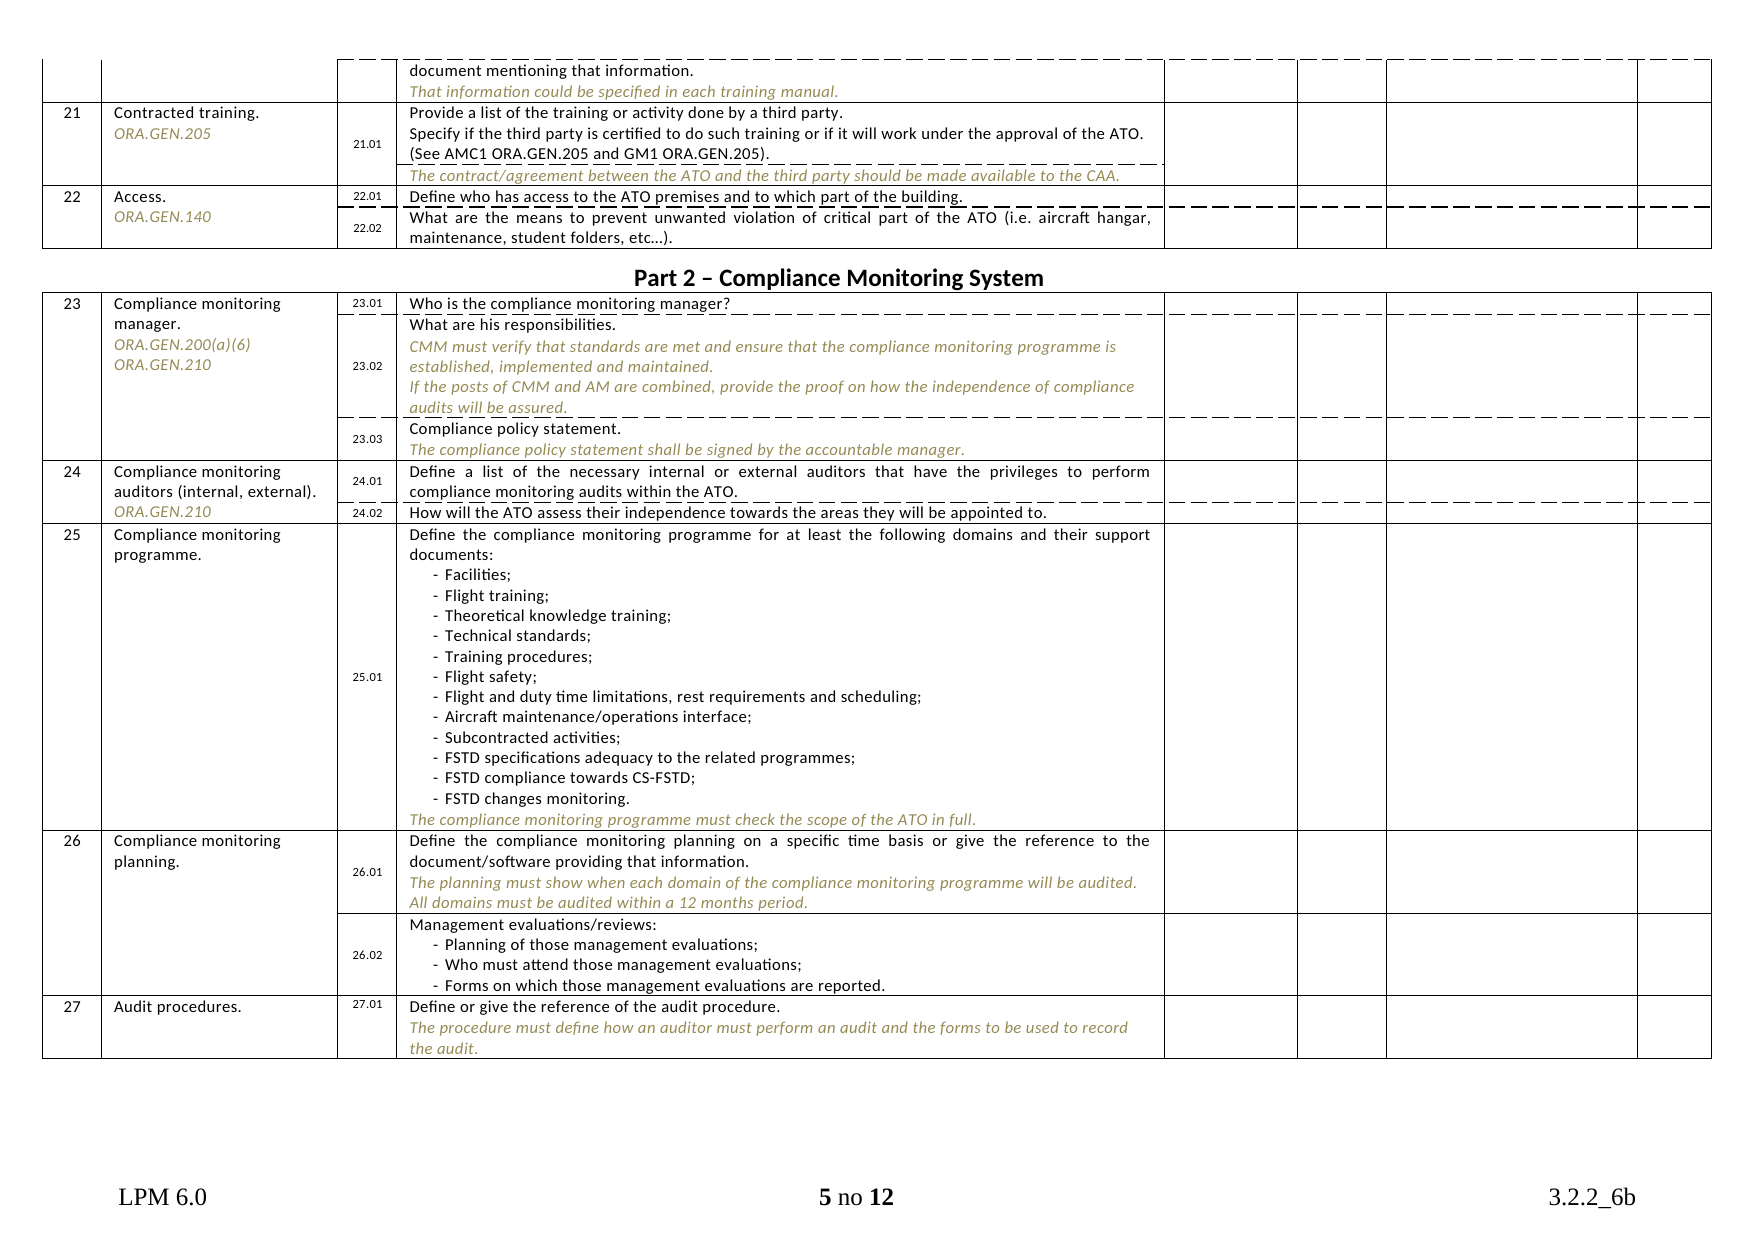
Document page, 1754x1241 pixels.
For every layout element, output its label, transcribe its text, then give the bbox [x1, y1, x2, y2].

table_cell [1165, 186, 1297, 206]
table_cell 26 [43, 831, 101, 995]
table_cell Management evaluations/reviews: Planning of those management evaluations; Who must attend those management evaluations; Forms on which those management evaluations are reported. [397, 914, 1164, 995]
table_cell [1298, 502, 1386, 523]
table_cell 23.03 [338, 417, 396, 460]
table_cell [1298, 206, 1386, 248]
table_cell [397, 59, 1165, 80]
table_cell [1638, 103, 1711, 185]
table_cell The compliance policy statement shall be signed by the accountable manager. [397, 439, 1164, 460]
table_cell CMM must verify that standards are met and ensure that the compliance monitoring programme is established, implemented and maintained. If the posts of CMM and AM are combined, provide the proof on how the independence of compliance audits will be assured. [397, 335, 1164, 417]
table_cell [1638, 524, 1711, 830]
table_cell [1386, 59, 1637, 102]
table_cell Define or give the reference of the audit procedure. [397, 996, 1164, 1017]
table_cell What are his responsibilities. [397, 314, 1164, 335]
table_cell [1387, 502, 1637, 523]
table_cell Compliance monitoring auditors (internal, external). ORA.GEN.210 [102, 461, 337, 523]
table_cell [397, 1017, 1164, 1058]
table_cell [1638, 314, 1711, 417]
table_cell [1638, 996, 1711, 1058]
table_cell [1298, 186, 1386, 206]
table_cell [1298, 524, 1386, 830]
table_cell [1387, 461, 1637, 502]
table_cell 24.02 [338, 502, 396, 523]
table_cell [1638, 59, 1711, 102]
table_header 23.01 [338, 293, 396, 313]
table_cell What are the means to prevent unwanted violation of critical part of the ATO (i.e. aircraft hangar, maintenance, student folders, etc…). [397, 206, 1164, 248]
table_cell [1387, 314, 1637, 417]
table_cell [1638, 914, 1711, 995]
table_cell [1165, 206, 1297, 248]
table_cell [1165, 417, 1297, 460]
table_cell [1165, 914, 1297, 995]
table_cell Provide a list of the training or activity done by a third party. Specify if the third party is certified to do such training or if it will work under the approval of the ATO. (See AMC1 ORA.GEN.205 and GM1 ORA.GEN.205). [397, 103, 1164, 164]
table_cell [397, 80, 1164, 102]
table_cell Compliance policy statement. [397, 417, 1164, 438]
table_cell The compliance monitoring programme must check the scope of the ATO in full. [397, 808, 1164, 830]
table_cell 20.02 [338, 59, 396, 102]
table_cell 25.01 [338, 524, 396, 830]
table_header Who is the compliance monitoring manager? [397, 293, 1164, 313]
table_cell [1165, 502, 1297, 523]
table_cell The planning must show when each domain of the compliance monitoring programme will be audited. All domains must be audited within a 12 months period. [397, 871, 1164, 913]
table_cell [1298, 103, 1386, 185]
table_cell Access. ORA.GEN.140 [102, 186, 337, 248]
table_header [1638, 293, 1711, 313]
table_header [1298, 293, 1386, 313]
text Part 2 – Compliance Monitoring System [42, 262, 1636, 292]
table_cell 24 [43, 461, 101, 523]
table_cell [1298, 314, 1386, 417]
table_cell 22 [43, 186, 101, 248]
table_cell [1387, 996, 1637, 1058]
table_cell Contracted training. ORA.GEN.205 [102, 103, 337, 185]
table_cell Define a list of the necessary internal or external auditors that have the privileges to perform compliance monitoring audits within the ATO. [397, 461, 1164, 502]
table_cell [1638, 206, 1711, 248]
table_cell [1387, 417, 1637, 460]
table_cell [1298, 831, 1386, 913]
table_cell 22.01 [338, 186, 396, 206]
table_cell [1165, 996, 1297, 1058]
table_cell [1298, 417, 1386, 460]
table_cell The contract/agreement between the ATO and the third party should be made available to the CAA. [397, 164, 1164, 185]
table_cell [1298, 59, 1386, 102]
table_cell Audit procedures. [102, 996, 337, 1058]
table_cell 21 [43, 103, 101, 185]
table_cell [1638, 461, 1711, 502]
table_cell [1165, 103, 1297, 185]
table_cell Define who has access to the ATO premises and to which part of the building. [397, 186, 1164, 206]
table_cell [1165, 461, 1297, 502]
table_cell 23.02 [338, 314, 396, 417]
table_cell [1298, 914, 1386, 995]
table_header [1165, 293, 1297, 313]
table_cell 24.01 [338, 461, 396, 502]
table_cell Compliance monitoring planning. [102, 831, 337, 995]
table_cell Define the compliance monitoring planning on a specific time basis or give the reference to the document/software providing that information. [397, 831, 1164, 871]
table_cell 26.02 [338, 914, 396, 995]
table_header [1387, 293, 1637, 313]
table_cell [1387, 186, 1637, 206]
table_cell Compliance monitoring programme. [102, 524, 337, 830]
table_cell 21.01 [338, 103, 396, 185]
table_cell [1165, 524, 1297, 830]
table_cell 27.01 [338, 996, 396, 1058]
table_cell [1638, 831, 1711, 913]
table_header Compliance monitoring manager. ORA.GEN.200(a)(6) ORA.GEN.210 [102, 293, 337, 460]
table_cell [1638, 417, 1711, 460]
table_cell [1387, 103, 1637, 185]
table_cell [1387, 206, 1637, 248]
table_cell How will the ATO assess their independence towards the areas they will be appointed to. [397, 502, 1164, 523]
table_cell [1638, 186, 1711, 206]
table_cell [1387, 831, 1637, 913]
table_cell 26.01 [338, 831, 396, 913]
table_cell [1638, 502, 1711, 523]
table_cell [1165, 314, 1297, 417]
table_cell [1387, 914, 1637, 995]
table_cell [1165, 831, 1297, 913]
table_cell 27 [43, 996, 101, 1058]
table_cell [1165, 59, 1297, 102]
table_cell [1298, 461, 1386, 502]
table_cell [1387, 524, 1637, 830]
table_header 23 [43, 293, 101, 460]
table_cell Define the compliance monitoring programme for at least the following domains and their support documents: Facilities; Flight training; Theoretical knowledge training; Technical standards; Training procedures; Flight safety; Flight and duty time limitations, rest requirements and scheduling; Aircraft maintenance/operations interface; Subcontracted activities; FSTD specifications adequacy to the related programmes; FSTD compliance towards CS-FSTD; FSTD changes monitoring. [397, 524, 1164, 808]
table_cell 25 [43, 524, 101, 830]
table_cell 22.02 [338, 206, 396, 248]
table_cell [1298, 996, 1386, 1058]
